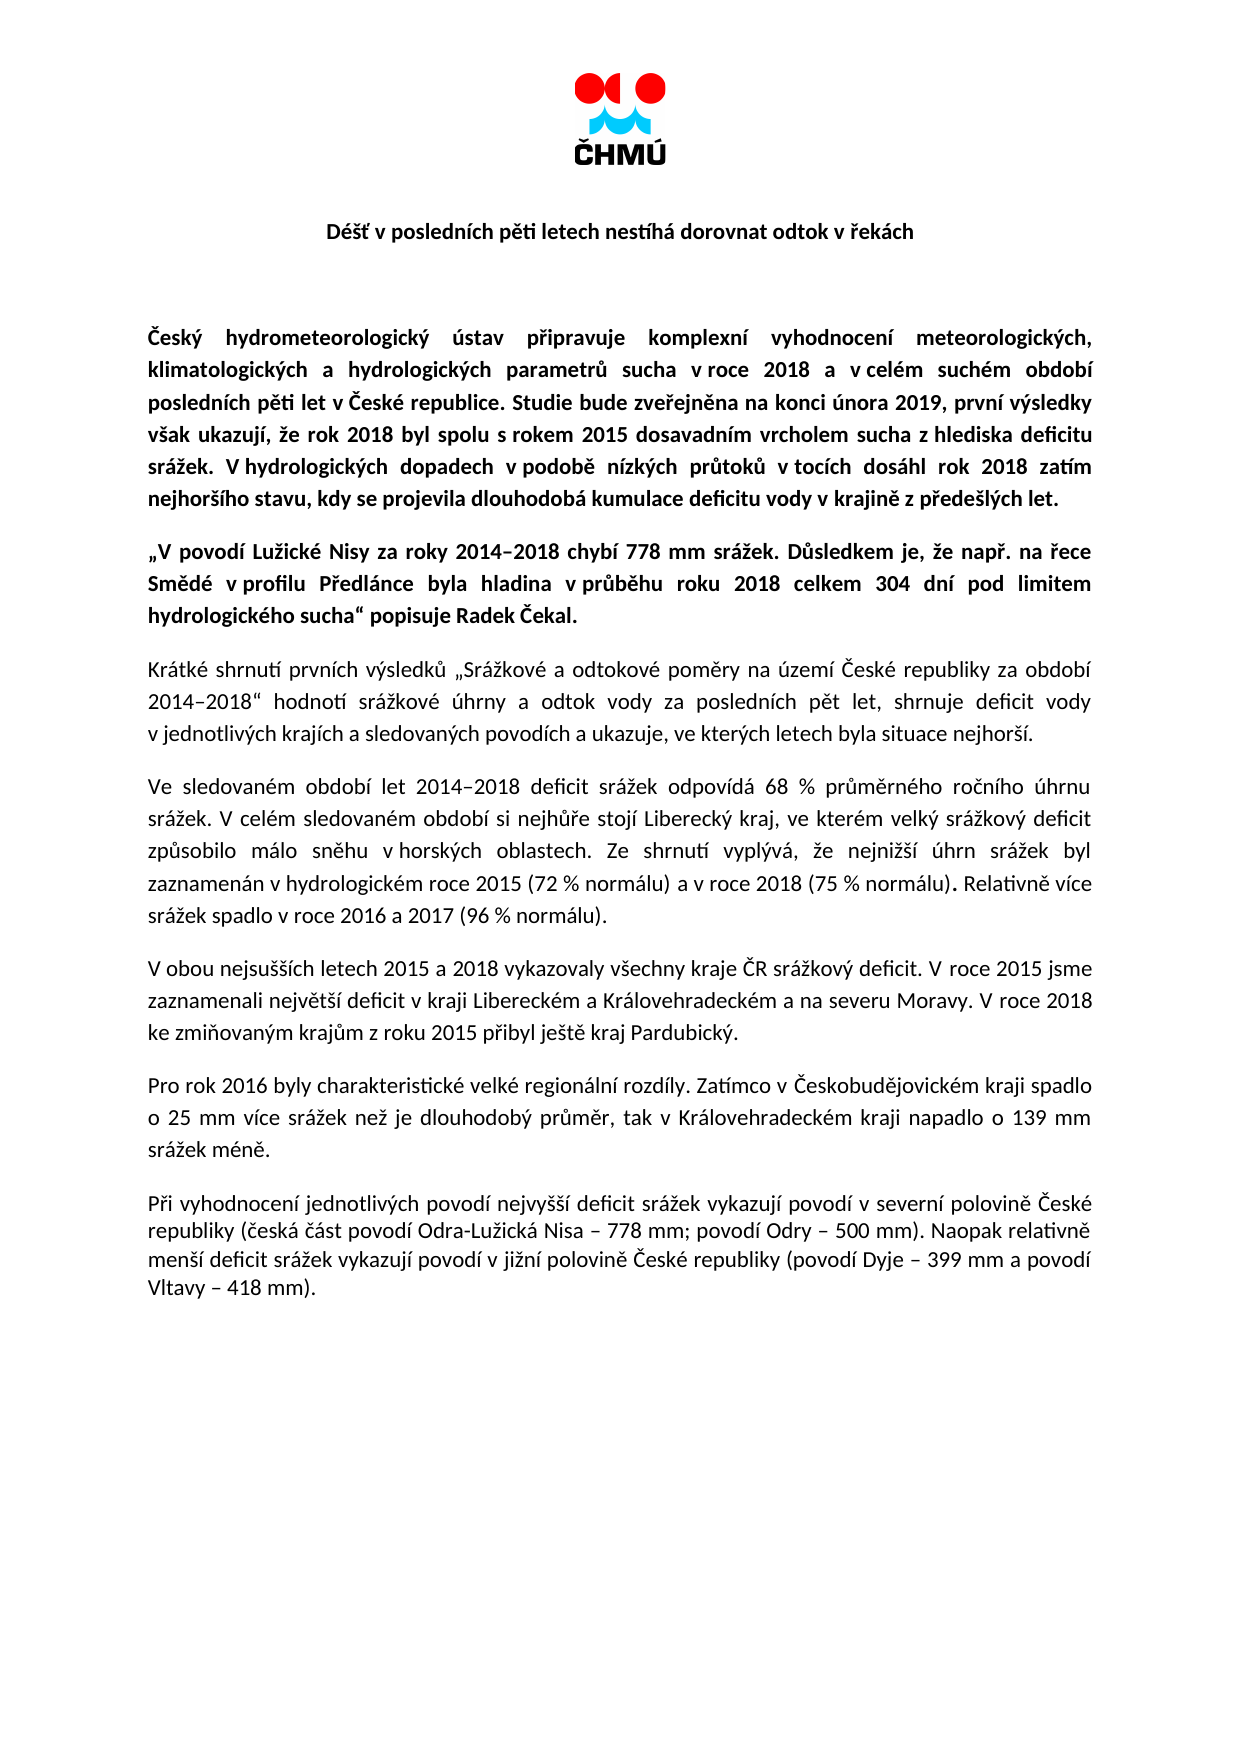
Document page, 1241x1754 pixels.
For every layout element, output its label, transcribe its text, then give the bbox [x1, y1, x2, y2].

text Při vyhodnocení jednotlivých povodí nejvyšší deficit srážek vykazují povodí v severní polovině České republiky (česká část povodí Odra-Lužická Nisa – 778 mm; povodí Odry – 500 mm). Naopak relativně menší deficit srážek vykazují povodí v jižní polovině České republiky (povodí Dyje – 399 mm a povodí Vltavy – 418 mm). [148, 1189, 1093, 1301]
text Český hydrometeorologický ústav připravuje komplexní vyhodnocení meteorologických, klimatologických a hydrologických parametrů sucha v roce 2018 a v celém suchém období posledních pěti let v České republice. Studie bude zveřejněna na konci února 2019, první výsledky však ukazují, že rok 2018 byl spolu s rokem 2015 dosavadním vrcholem sucha z hlediska deficitu srážek. V hydrologických dopadech v podobě nízkých průtoků v tocích dosáhl rok 2018 zatím nejhoršího stavu, kdy se projevila dlouhodobá kumulace deficitu vody v krajině z předešlých let. [148, 323, 1093, 512]
text Déšť v posledních pěti letech nestíhá dorovnat odtok v řekách [148, 217, 1093, 245]
text V obou nejsušších letech 2015 a 2018 vykazovaly všechny kraje ČR srážkový deficit. V roce 2015 jsme zaznamenali největší deficit v kraji Libereckém a Královehradeckém a na severu Moravy. V roce 2018 ke zmiňovaným krajům z roku 2015 přibyl ještě kraj Pardubický. [148, 954, 1093, 1046]
picture [575, 73, 666, 165]
text „V povodí Lužické Nisy za roky 2014–2018 chybí 778 mm srážek. Důsledkem je, že např. na řece Smědé v profilu Předlánce byla hladina v průběhu roku 2018 celkem 304 dní pod limitem hydrologického sucha“ popisuje Radek Čekal. [148, 537, 1093, 630]
text Ve sledovaném období let 2014–2018 deficit srážek odpovídá 68 % průměrného ročního úhrnu srážek. V celém sledovaném období si nejhůře stojí Liberecký kraj, ve kterém velký srážkový deficit způsobilo málo sněhu v horských oblastech. Ze shrnutí vyplývá, že nejnižší úhrn srážek byl zaznamenán v hydrologickém roce 2015 (72 % normálu) a v roce 2018 (75 % normálu). Relativně více srážek spadlo v roce 2016 a 2017 (96 % normálu). [148, 772, 1093, 929]
text Pro rok 2016 byly charakteristické velké regionální rozdíly. Zatímco v Českobudějovickém kraji spadlo o 25 mm více srážek než je dlouhodobý průměr, tak v Královehradeckém kraji napadlo o 139 mm srážek méně. [148, 1071, 1093, 1164]
text Krátké shrnutí prvních výsledků „Srážkové a odtokové poměry na území České republiky za období 2014–2018“ hodnotí srážkové úhrny a odtok vody za posledních pět let, shrnuje deficit vody v jednotlivých krajích a sledovaných povodích a ukazuje, ve kterých letech byla situace nejhorší. [148, 655, 1093, 747]
